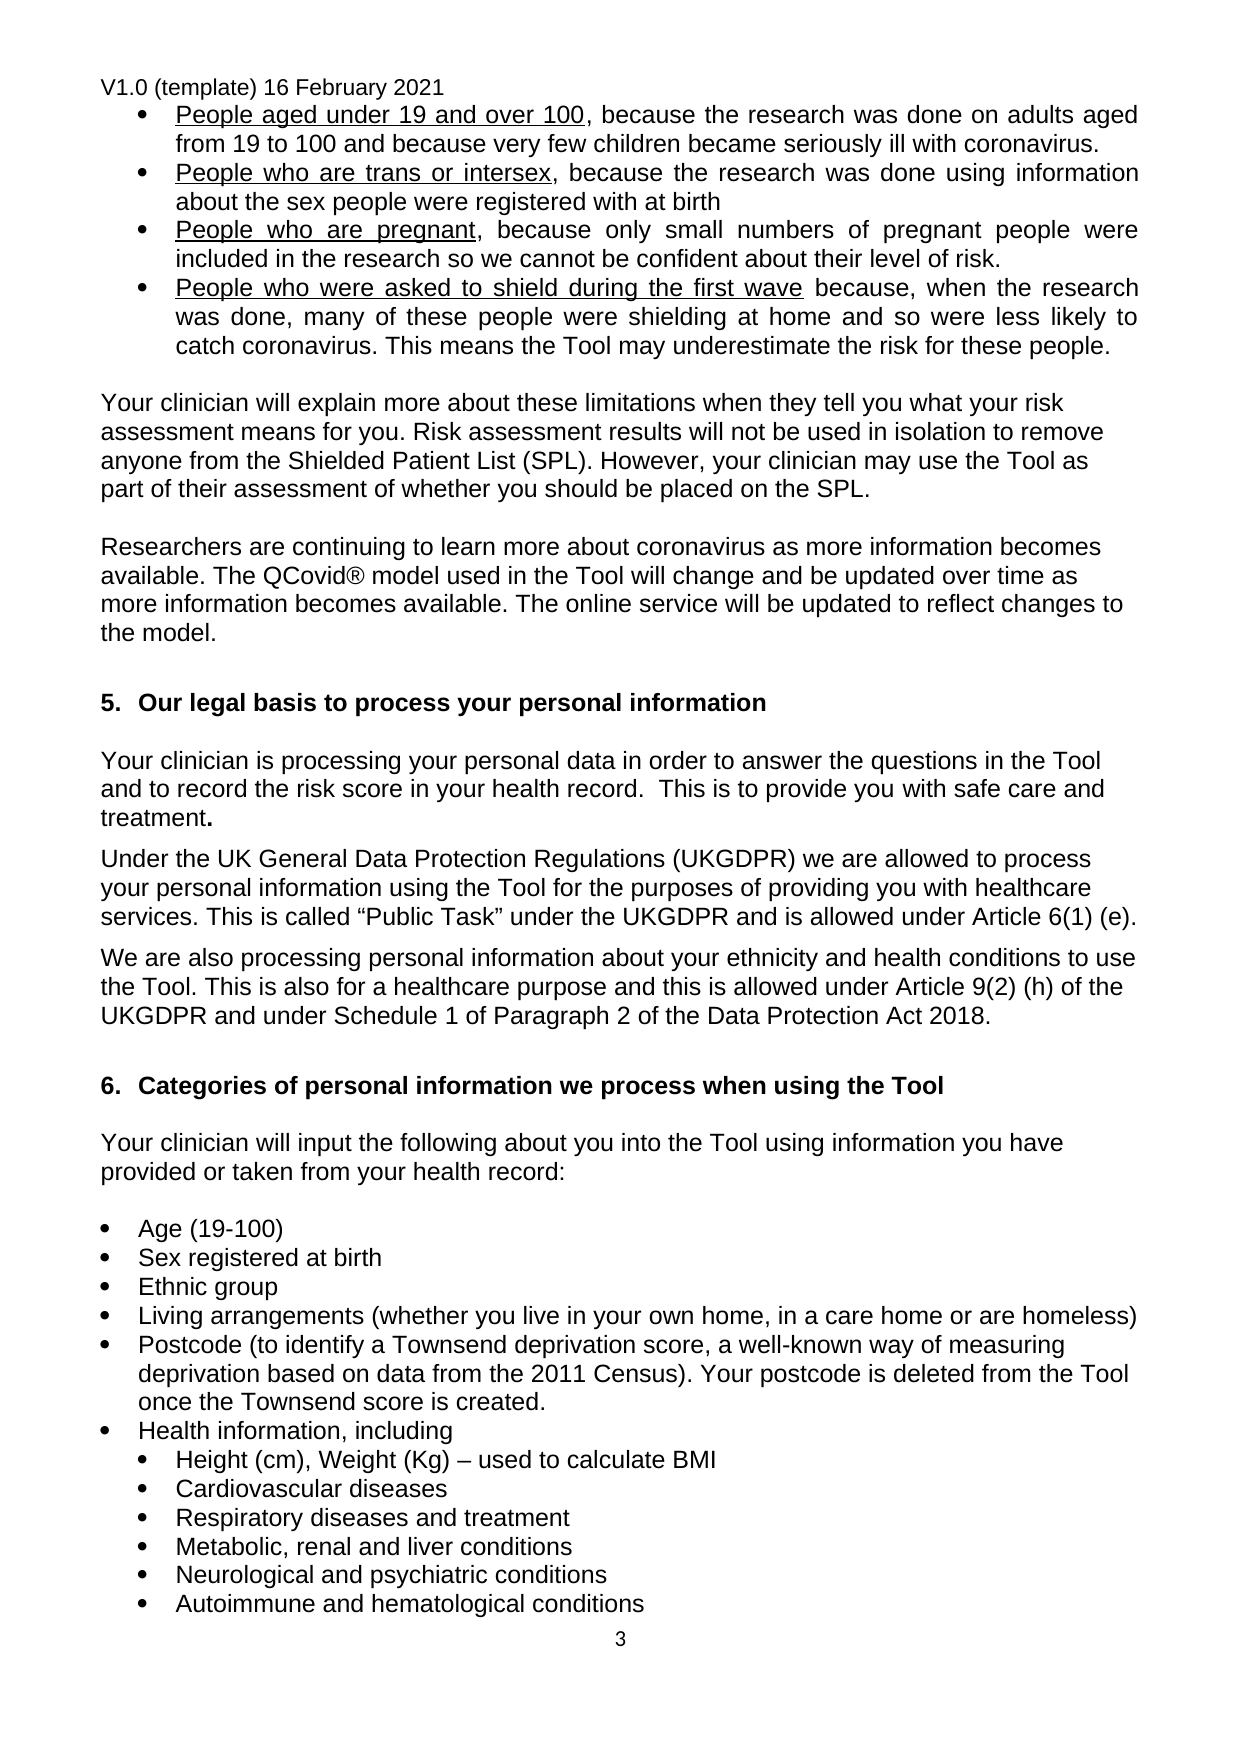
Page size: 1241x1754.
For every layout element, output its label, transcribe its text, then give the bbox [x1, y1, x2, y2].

text Your clinician will explain more about these limitations when they tell you what your risk assessment means for you. Risk assessment results will not be used in isolation to remove anyone from the Shielded Patient List (SPL). However, your clinician may use the Tool as part of their assessment of whether you should be placed on the SPL. [100, 388, 1140, 503]
list Age (19-100) [100, 1214, 1140, 1243]
text Your clinician will input the following about you into the Tool using information you have provided or taken from your health record: [100, 1128, 1140, 1186]
text Your clinician is processing your personal data in order to answer the questions in the Tool and to record the risk score in your health record. This is to provide you with safe care and treatment. [100, 746, 1140, 832]
list Living arrangements (whether you live in your own home, in a care home or are homeless) [100, 1301, 1140, 1330]
list Neurological and psychiatric conditions [138, 1560, 1140, 1589]
list People who were asked to shield during the first wave because, when the research was done, many of these people were shielding at home and so were less likely to catch coronavirus. This means the Tool may underestimate the risk for these people. [138, 273, 1140, 359]
list Ethnic group [100, 1272, 1140, 1301]
list Sex registered at birth [100, 1243, 1140, 1272]
list People who are trans or intersex, because the research was done using information about the sex people were registered with at birth [138, 158, 1140, 215]
list Health information, including [100, 1416, 1140, 1445]
text Researchers are continuing to learn more about coronavirus as more information becomes available. The QCovid® model used in the Tool will change and be updated over time as more information becomes available. The online service will be updated to reflect changes to the model. [100, 532, 1140, 647]
list Respiratory diseases and treatment [138, 1503, 1140, 1532]
list Categories of personal information we process when using the Tool [100, 1071, 1140, 1099]
text We are also processing personal information about your ethnicity and health conditions to use the Tool. This is also for a healthcare purpose and this is allowed under Article 9(2) (h) of the UKGDPR and under Schedule 1 of Paragraph 2 of the Data Protection Act 2018. [100, 943, 1140, 1029]
list People who are pregnant, because only small numbers of pregnant people were included in the research so we cannot be confident about their level of risk. [138, 215, 1140, 273]
text Under the UK General Data Protection Regulations (UKGDPR) we are allowed to process your personal information using the Tool for the purposes of providing you with healthcare services. This is called “Public Task” under the UKGDPR and is allowed under Article 6(1) (e). [100, 844, 1140, 931]
list Height (cm), Weight (Kg) – used to calculate BMI [138, 1445, 1140, 1474]
list Our legal basis to process your personal information [100, 688, 1140, 717]
list People aged under 19 and over 100, because the research was done on adults aged from 19 to 100 and because very few children became seriously ill with coronavirus. [138, 100, 1140, 158]
list Cardiovascular diseases [138, 1474, 1140, 1503]
list Postcode (to identify a Townsend deprivation score, a well-known way of measuring deprivation based on data from the 2011 Census). Your postcode is deleted from the Tool once the Townsend score is created. [100, 1330, 1140, 1416]
list Metabolic, renal and liver conditions [138, 1532, 1140, 1560]
list Autoimmune and hematological conditions [138, 1589, 1140, 1618]
